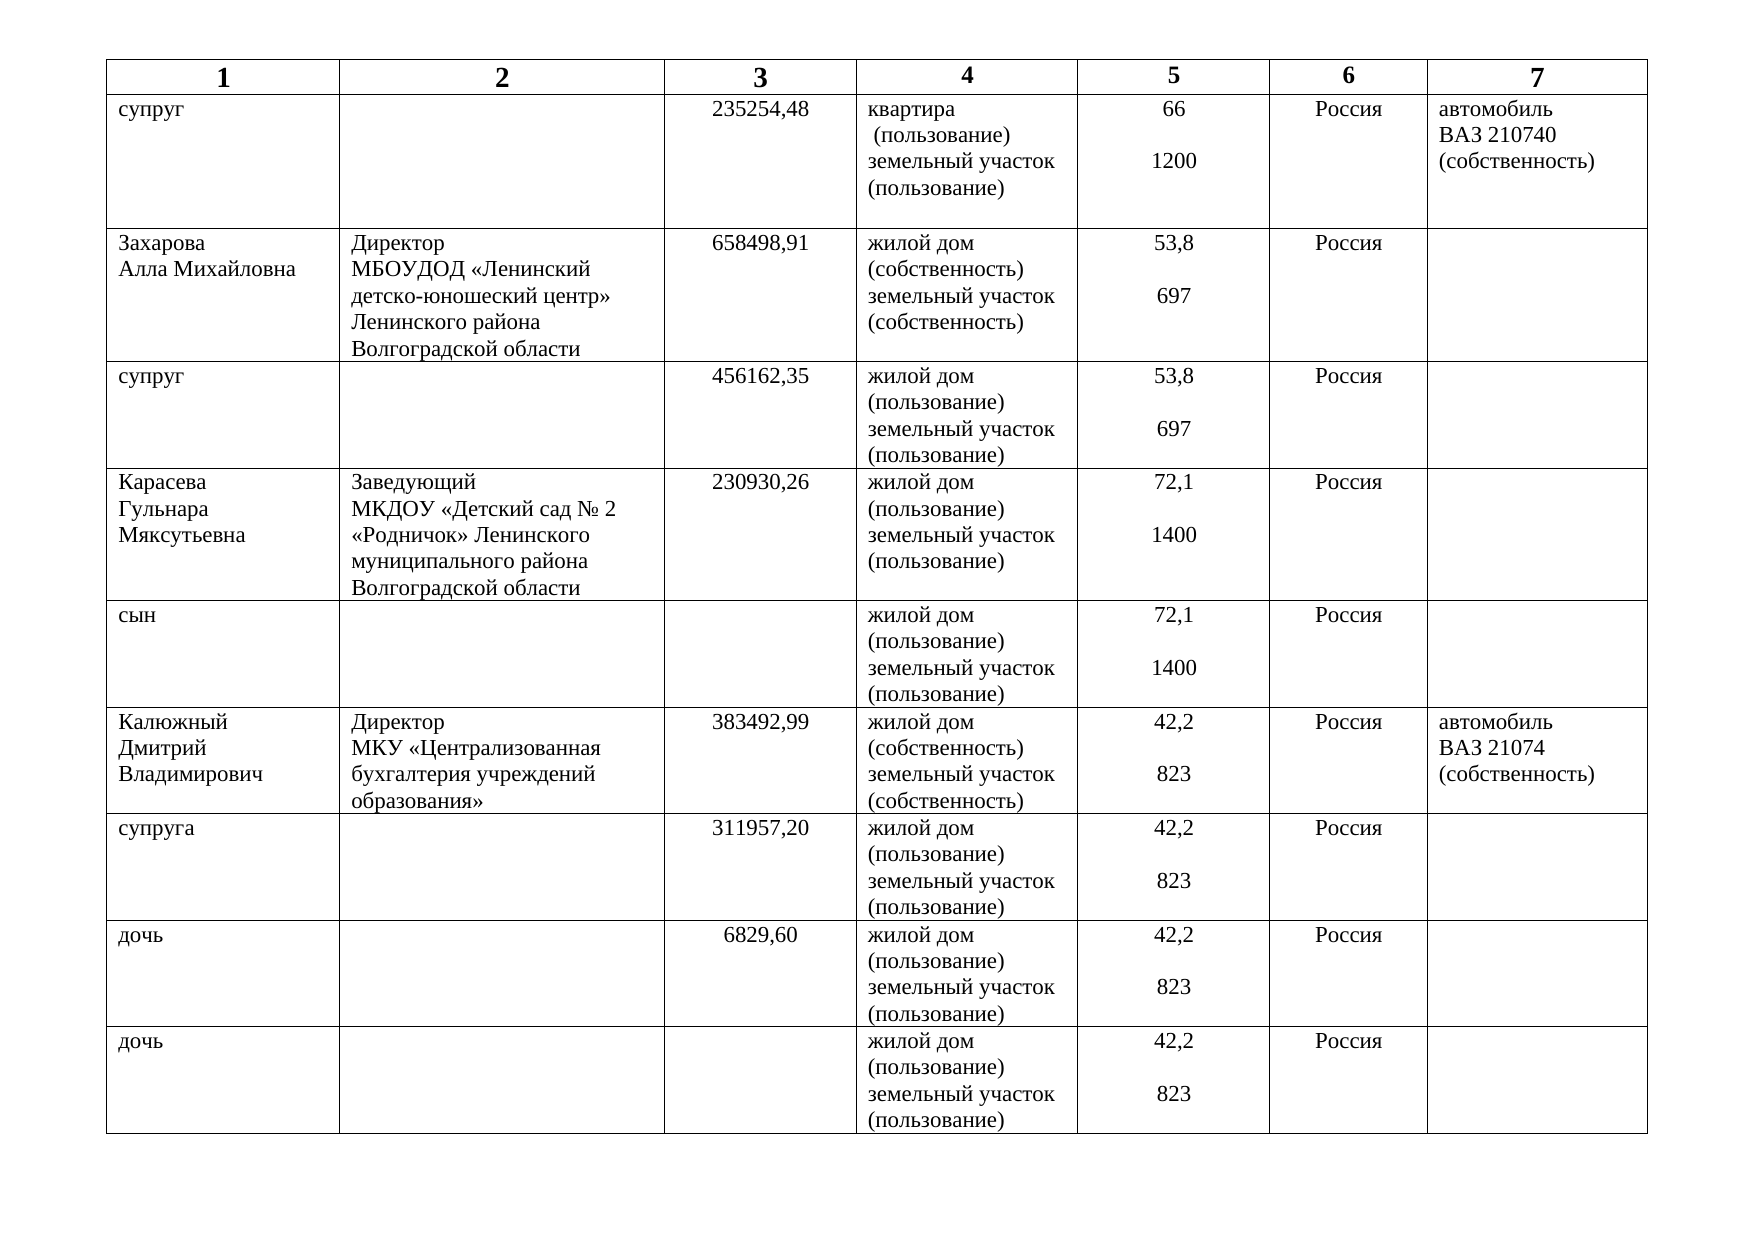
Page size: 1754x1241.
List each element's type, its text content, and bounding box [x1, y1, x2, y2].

table_cell квартира (пользование) земельный участок (пользование) [857, 95, 1077, 228]
table_cell 42,2 823 [1078, 814, 1269, 919]
table_cell автомобиль ВАЗ 21074 (собственность) [1428, 708, 1647, 813]
table_cell 72,1 1400 [1078, 469, 1269, 600]
table_cell 1 [107, 60, 339, 94]
table_cell Россия [1270, 469, 1427, 600]
table_cell [340, 921, 664, 1026]
table_cell 53,8 697 [1078, 229, 1269, 361]
table_cell супруг [107, 362, 339, 467]
table_cell Россия [1270, 601, 1427, 707]
table_cell 42,2 823 [1078, 1027, 1269, 1132]
table_cell супруга [107, 814, 339, 919]
table_cell 3 [665, 60, 856, 94]
table_cell 2 [340, 60, 664, 94]
table_cell [1428, 362, 1647, 467]
table_cell [1428, 921, 1647, 1026]
table_cell Россия [1270, 95, 1427, 228]
table_cell [340, 95, 664, 228]
table_cell Россия [1270, 362, 1427, 467]
table_cell 230930,26 [665, 469, 856, 600]
table_cell Калюжный Дмитрий Владимирович [107, 708, 339, 813]
table_cell 658498,91 [665, 229, 856, 361]
table_cell 6829,60 [665, 921, 856, 1026]
table_cell Карасева Гульнара Мяксутьевна [107, 469, 339, 600]
table_cell 7 [1428, 60, 1647, 94]
table_cell жилой дом (собственность) земельный участок (собственность) [857, 708, 1077, 813]
table_cell супруг [107, 95, 339, 228]
table_cell [1428, 1027, 1647, 1132]
table_cell [340, 601, 664, 707]
table_cell 42,2 823 [1078, 921, 1269, 1026]
table_cell дочь [107, 921, 339, 1026]
table_cell 6 [1270, 60, 1427, 94]
table_cell Россия [1270, 921, 1427, 1026]
table_cell Захарова Алла Михайловна [107, 229, 339, 361]
table_cell Россия [1270, 814, 1427, 919]
table_cell [1428, 814, 1647, 919]
table_cell жилой дом (пользование) земельный участок (пользование) [857, 814, 1077, 919]
table_cell жилой дом (пользование) земельный участок (пользование) [857, 601, 1077, 707]
table_cell жилой дом (собственность) земельный участок (собственность) [857, 229, 1077, 361]
table_cell 5 [1078, 60, 1269, 94]
table_cell Директор МБОУДОД «Ленинский детско-юношеский центр» Ленинского района Волгоградской области [340, 229, 664, 361]
table_cell [340, 1027, 664, 1132]
table_cell 4 [857, 60, 1077, 94]
table_cell автомобиль ВАЗ 210740 (собственность) [1428, 95, 1647, 228]
table_cell Россия [1270, 708, 1427, 813]
table_cell [340, 814, 664, 919]
table_cell 383492,99 [665, 708, 856, 813]
table_cell 66 1200 [1078, 95, 1269, 228]
table_cell Директор МКУ «Централизованная бухгалтерия учреждений образования» [340, 708, 664, 813]
table_cell 53,8 697 [1078, 362, 1269, 467]
table_cell 311957,20 [665, 814, 856, 919]
table_cell 42,2 823 [1078, 708, 1269, 813]
table_cell [1428, 229, 1647, 361]
table_cell Россия [1270, 1027, 1427, 1132]
table_cell [1428, 601, 1647, 707]
table_cell дочь [107, 1027, 339, 1132]
table_cell [665, 601, 856, 707]
table_cell жилой дом (пользование) земельный участок (пользование) [857, 362, 1077, 467]
table_cell 456162,35 [665, 362, 856, 467]
table_cell 72,1 1400 [1078, 601, 1269, 707]
table_cell 235254,48 [665, 95, 856, 228]
table_cell Заведующий МКДОУ «Детский сад № 2 «Родничок» Ленинского муниципального района Волгоградской области [340, 469, 664, 600]
table_cell [1428, 469, 1647, 600]
table_cell [340, 362, 664, 467]
table_cell [665, 1027, 856, 1132]
table_cell жилой дом (пользование) земельный участок (пользование) [857, 469, 1077, 600]
table_cell Россия [1270, 229, 1427, 361]
table_cell жилой дом (пользование) земельный участок (пользование) [857, 1027, 1077, 1132]
table_cell сын [107, 601, 339, 707]
table_cell жилой дом (пользование) земельный участок (пользование) [857, 921, 1077, 1026]
